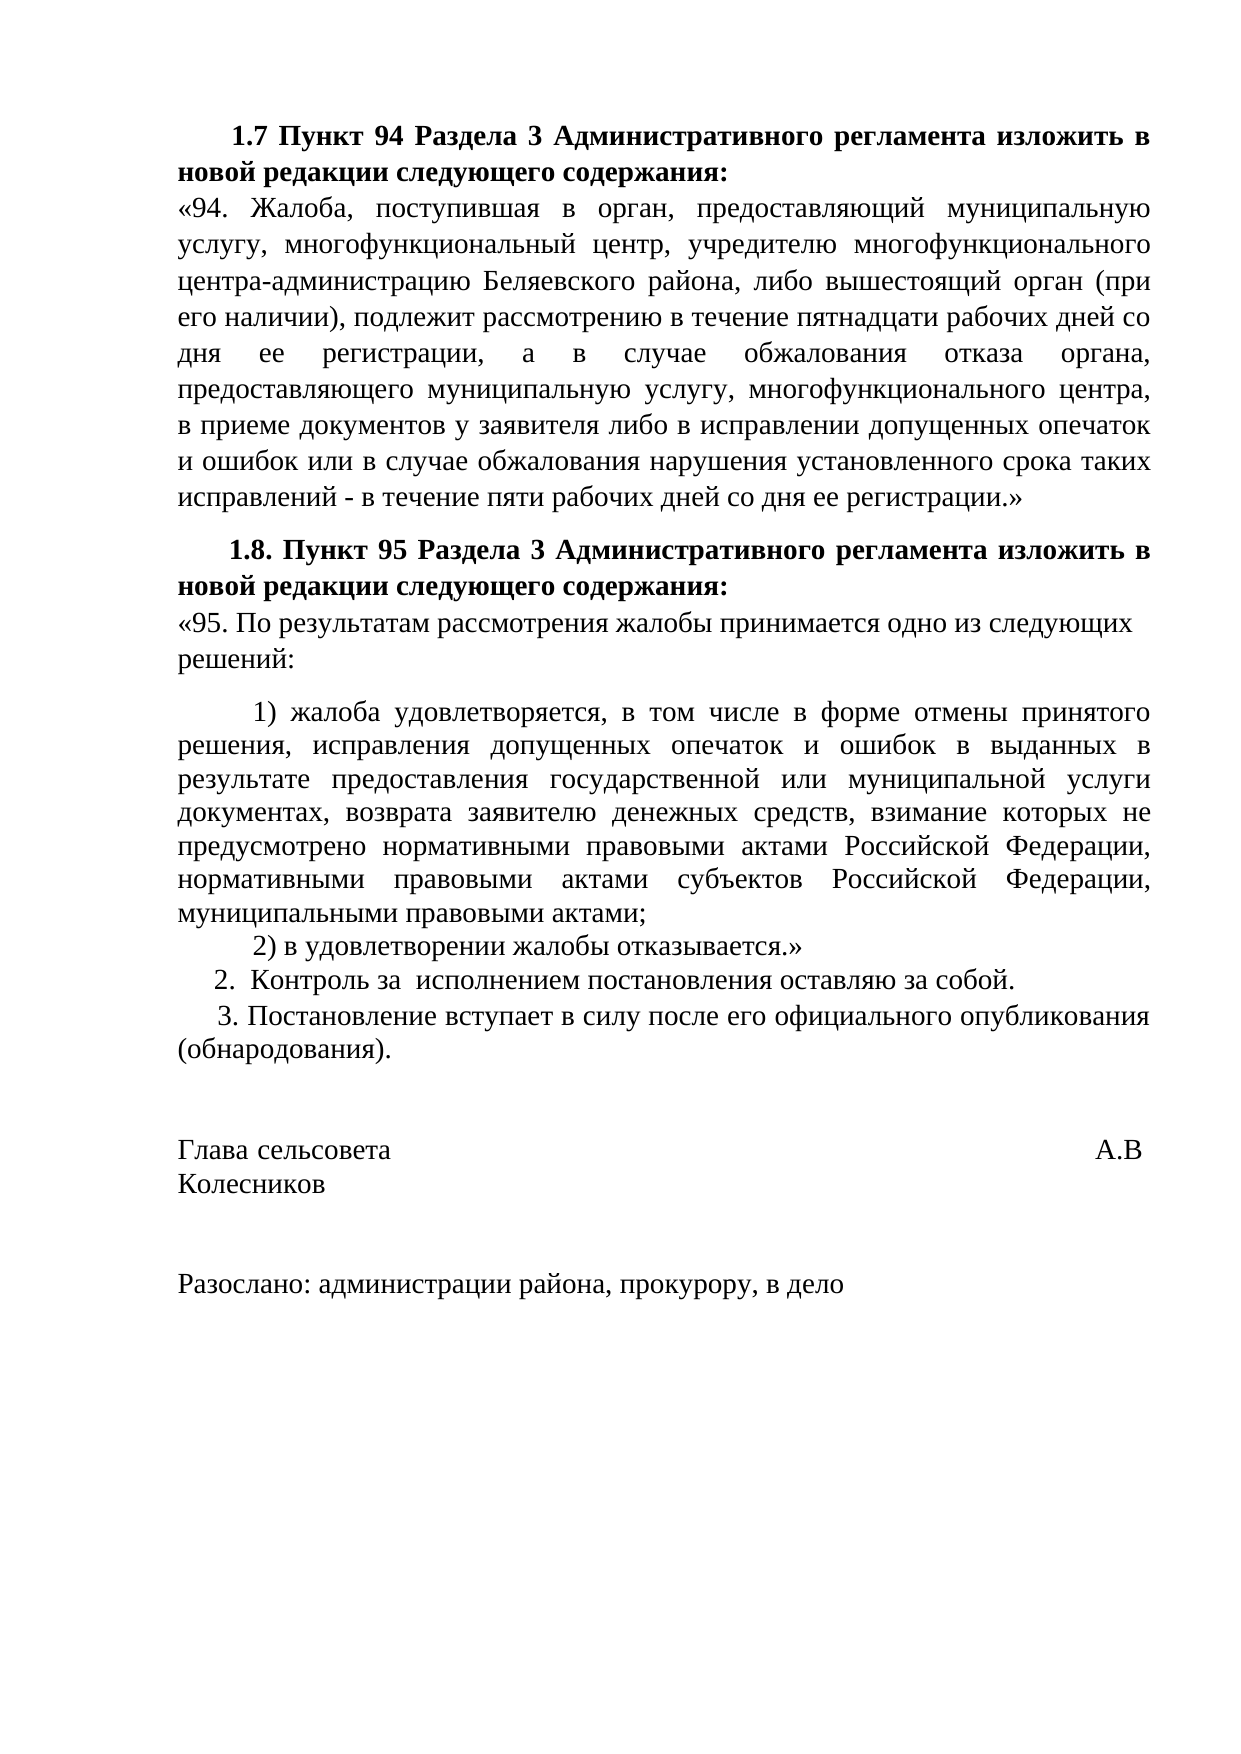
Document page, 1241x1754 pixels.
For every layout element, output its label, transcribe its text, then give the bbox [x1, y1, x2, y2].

text 1.7 Пункт 94 Раздела 3 Административного регламента изложить в новой редакции следующего содержания: [177, 118, 1152, 188]
text Разослано: администрации района, прокурору, в дело [177, 1266, 1152, 1300]
text 2) в удовлетворении жалобы отказывается.» [177, 928, 1152, 962]
text 1) жалоба удовлетворяется, в том числе в форме отмены принятого решения, исправления допущенных опечаток и ошибок в выданных в результате предоставления государственной или муниципальной услуги документах, возврата заявителю денежных средств, взимание которых не предусмотрено нормативными правовыми актами Российской Федерации, нормативными правовыми актами субъектов Российской Федерации, муниципальными правовыми актами; [177, 694, 1152, 928]
text 2. Контроль за исполнением постановления оставляю за собой. [177, 962, 1152, 996]
text «94. Жалоба, поступившая в орган, предоставляющий муниципальную услугу, многофункциональный центр, учредителю многофункционального центра-администрацию Беляевского района, либо вышестоящий орган (при его наличии), подлежит рассмотрению в течение пятнадцати рабочих дней со дня ее регистрации, а в случае обжалования отказа органа, предоставляющего муниципальную услугу, многофункционального центра, в приеме документов у заявителя либо в исправлении допущенных опечаток и ошибок или в случае обжалования нарушения установленного срока таких исправлений - в течение пяти рабочих дней со дня ее регистрации.» [177, 190, 1152, 513]
text 3. Постановление вступает в силу после его официального опубликования (обнародования). [177, 998, 1152, 1065]
text «95. По результатам рассмотрения жалобы принимается одно из следующих решений: [177, 605, 1152, 674]
text Глава сельсовета А.В Колесников [177, 1132, 1152, 1199]
text 1.8. Пункт 95 Раздела 3 Административного регламента изложить в новой редакции следующего содержания: [177, 532, 1152, 602]
